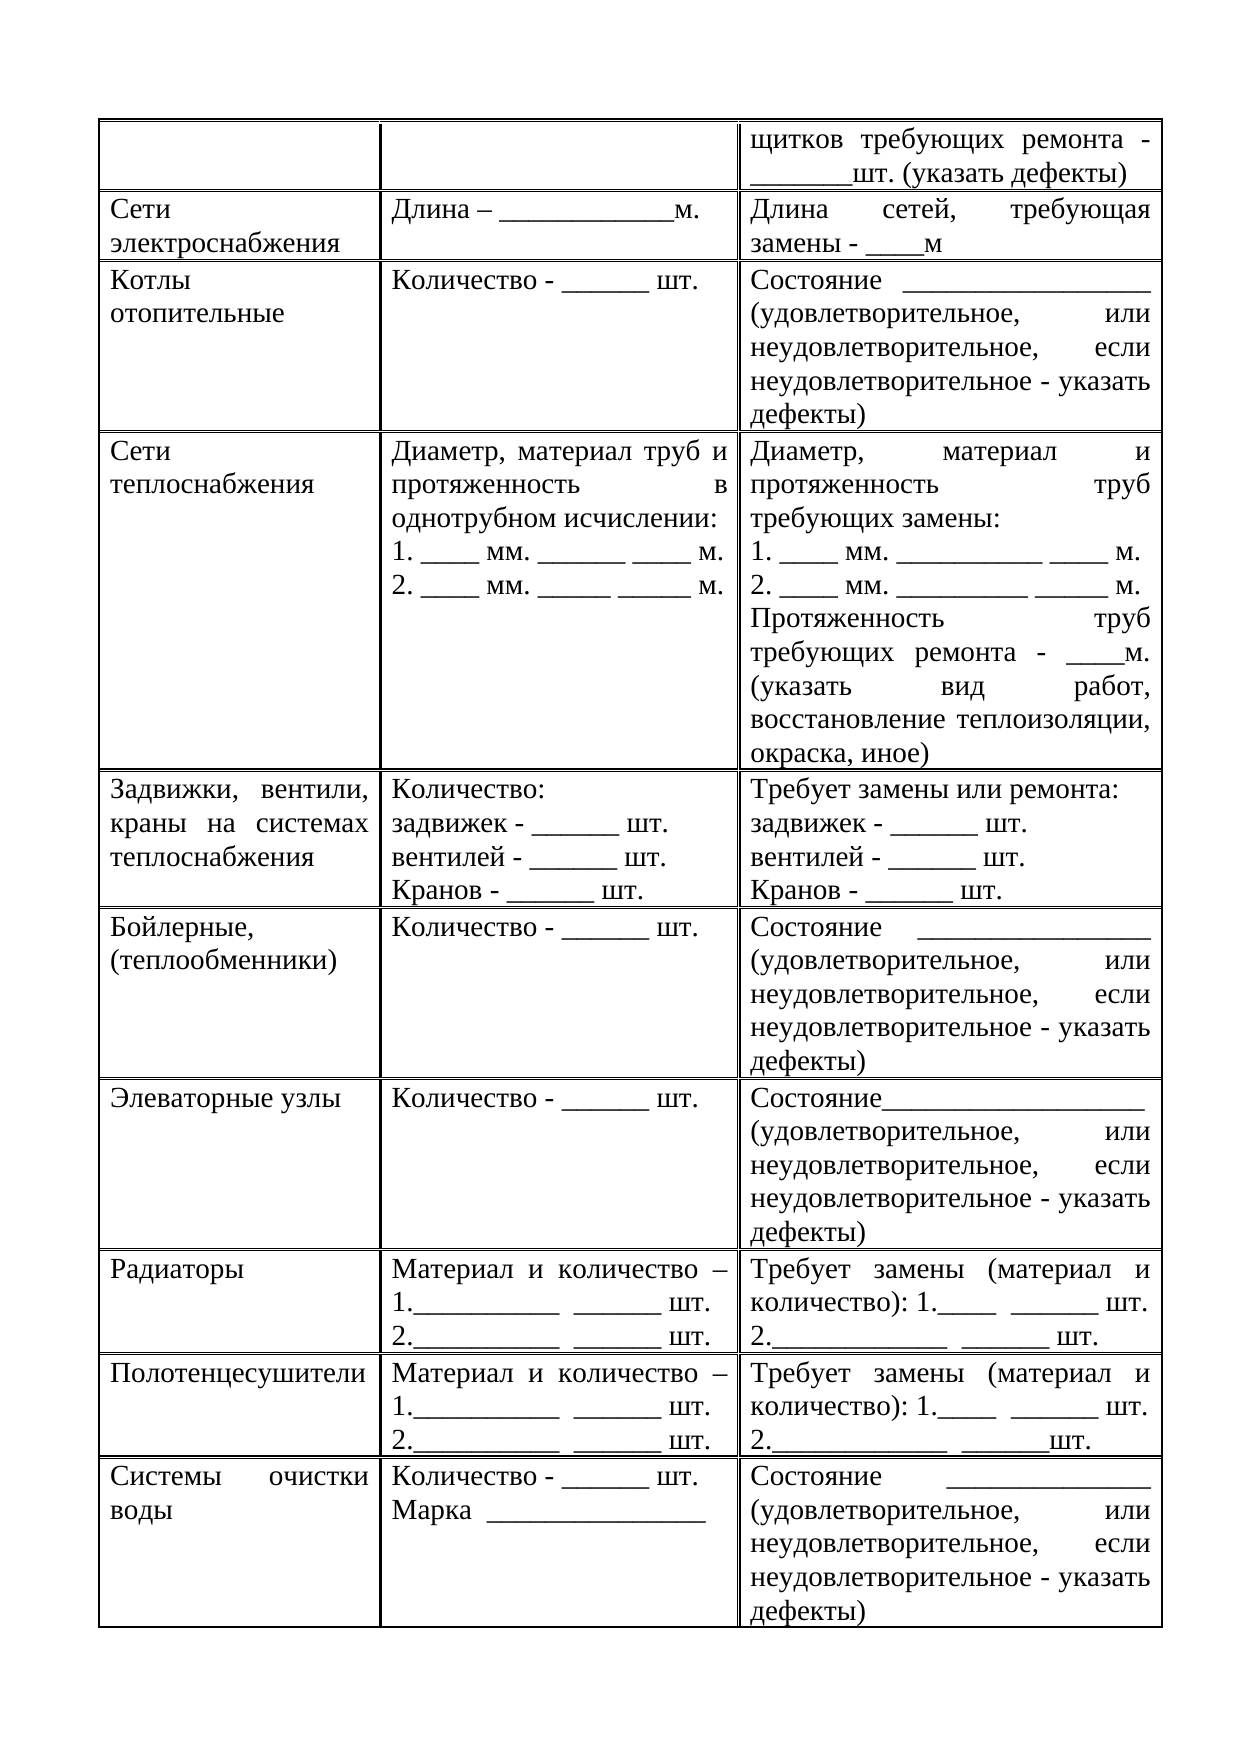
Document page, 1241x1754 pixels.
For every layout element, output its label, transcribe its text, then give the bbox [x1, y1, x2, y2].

table_cell Требует замены (материал и количество): 1.____ ______ шт. 2.____________ ______ шт. [741, 1251, 1161, 1351]
table_cell Материал и количество – 1.__________ ______ шт. 2.__________ ______ шт. [382, 1251, 737, 1351]
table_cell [100, 120, 380, 188]
table_cell Длина сетей, требующая замены - ____м [741, 192, 1161, 259]
table_cell Длина – ____________м. [382, 192, 737, 259]
table_cell Системы очистки воды [100, 1459, 379, 1626]
table_cell Количество - ______ шт. [382, 909, 737, 1077]
table_cell Диаметр, материал труб и протяженность в однотрубном исчислении: 1. ____ мм. ______ ____ м. 2. ____ мм. _____ _____ м. [382, 433, 737, 768]
table_cell Сети теплоснабжения [100, 433, 379, 768]
table_cell Материал и количество – 1.__________ ______ шт. 2.__________ ______ шт. [382, 1355, 737, 1455]
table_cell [739, 122, 1161, 188]
table_cell Элеваторные узлы [100, 1080, 379, 1248]
table_cell Количество - ______ шт. Марка _______________ [382, 1459, 737, 1626]
table_cell Состояние ________________ (удовлетворительное, или неудовлетворительное, если неудовлетворительное - указать дефекты) [741, 909, 1161, 1077]
table_cell Задвижки, вентили, краны на системах теплоснабжения [100, 772, 379, 906]
table_cell Полотенцесушители [100, 1355, 379, 1455]
table_cell Количество - ______ шт. [382, 1080, 737, 1248]
table_cell Радиаторы [100, 1251, 379, 1351]
table_cell Количество: задвижек - ______ шт. вентилей - ______ шт. Кранов - ______ шт. [382, 772, 737, 906]
table_cell Требует замены (материал и количество): 1.____ ______ шт. 2.____________ ______шт. [741, 1355, 1161, 1455]
table_cell Состояние ______________ (удовлетворительное, или неудовлетворительное, если неудовлетворительное - указать дефекты) [741, 1459, 1161, 1626]
table_cell Котлы отопительные [100, 262, 379, 430]
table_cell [380, 120, 739, 188]
table_cell Требует замены или ремонта: задвижек - ______ шт. вентилей - ______ шт. Кранов - ______ шт. [741, 772, 1161, 906]
table_cell Состояние__________________ (удовлетворительное, или неудовлетворительное, если неудовлетворительное - указать дефекты) [741, 1080, 1161, 1248]
table_cell Бойлерные, (теплообменники) [100, 909, 379, 1077]
table_cell Сети электроснабжения [100, 192, 379, 259]
table_cell Диаметр, материал и протяженность труб требующих замены: 1. ____ мм. __________ ____ м. 2. ____ мм. _________ _____ м. Протяженность труб требующих ремонта - ____м. (указать вид работ, восстановление теплоизоляции, окраска, иное) [741, 433, 1161, 768]
table_cell Количество - ______ шт. [382, 262, 737, 430]
table_cell Состояние _________________ (удовлетворительное, или неудовлетворительное, если неудовлетворительное - указать дефекты) [741, 262, 1161, 430]
